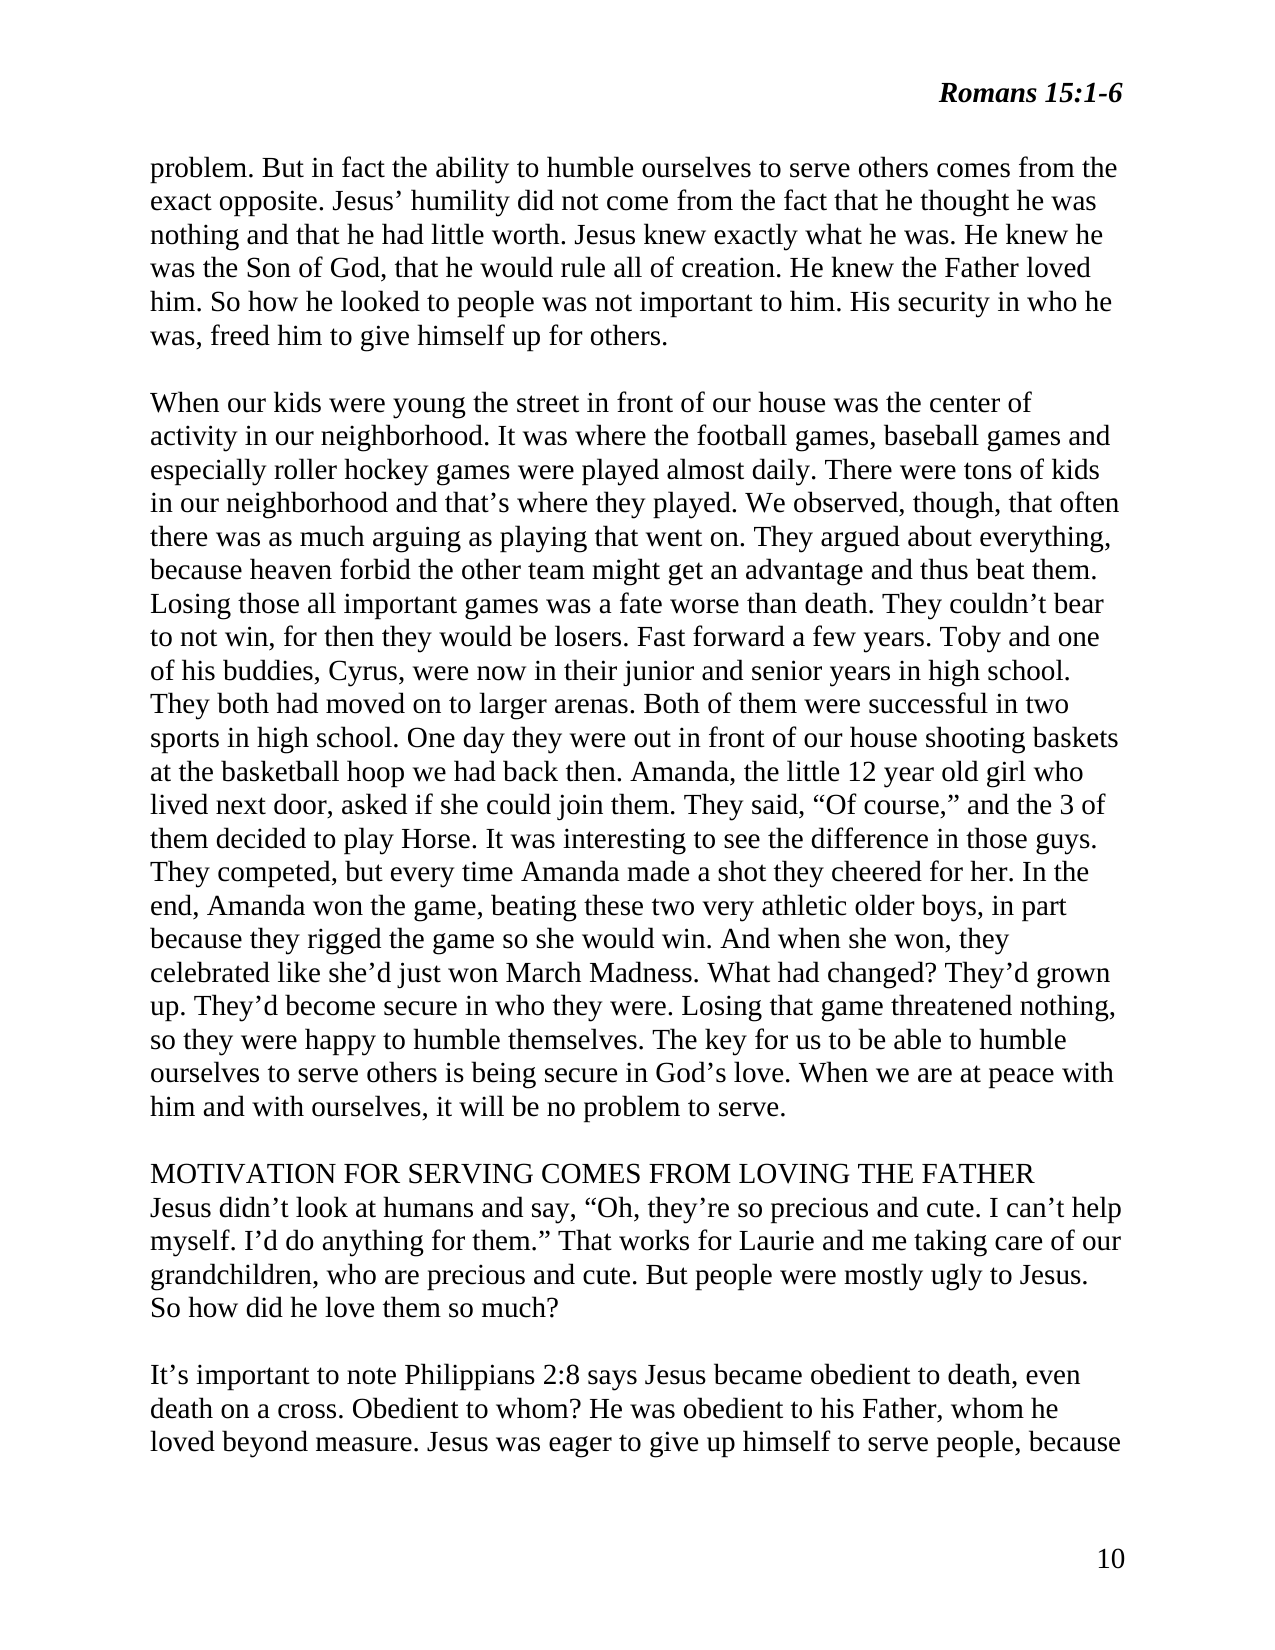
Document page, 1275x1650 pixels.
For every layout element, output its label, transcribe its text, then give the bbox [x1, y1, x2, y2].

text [150, 1357, 1125, 1458]
text Jesus didn’t look at humans and say, “Oh, they’re so precious and cute. I can’t help myself. I’d do anything for them.” That works for Laurie and me taking care of our grandchildren, who are precious and cute. But people were mostly ugly to Jesus. So how did he love them so much? [150, 1190, 1125, 1324]
text MOTIVATION FOR SERVING COMES FROM LOVING THE FATHER [150, 1156, 1125, 1190]
text When our kids were young the street in front of our house was the center of activity in our neighborhood. It was where the football games, baseball games and especially roller hockey games were played almost daily. There were tons of kids in our neighborhood and that’s where they played. We observed, though, that often there was as much arguing as playing that went on. They argued about everything, because heaven forbid the other team might get an advantage and thus beat them. Losing those all important games was a fate worse than death. They couldn’t bear to not win, for then they would be losers. Fast forward a few years. Toby and one of his buddies, Cyrus, were now in their junior and senior years in high school. They both had moved on to larger arenas. Both of them were successful in two sports in high school. One day they were out in front of our house shooting baskets at the basketball hoop we had back then. Amanda, the little 12 year old girl who lived next door, asked if she could join them. They said, “Of course,” and the 3 of them decided to play Horse. It was interesting to see the difference in those guys. They competed, but every time Amanda made a shot they cheered for her. In the end, Amanda won the game, beating these two very athletic older boys, in part because they rigged the game so she would win. And when she won, they celebrated like she’d just won March Madness. What had changed? They’d grown up. They’d become secure in who they were. Losing that game threatened nothing, so they were happy to humble themselves. The key for us to be able to humble ourselves to serve others is being secure in God’s love. When we are at peace with him and with ourselves, it will be no problem to serve. [150, 385, 1125, 1123]
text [150, 150, 1125, 351]
